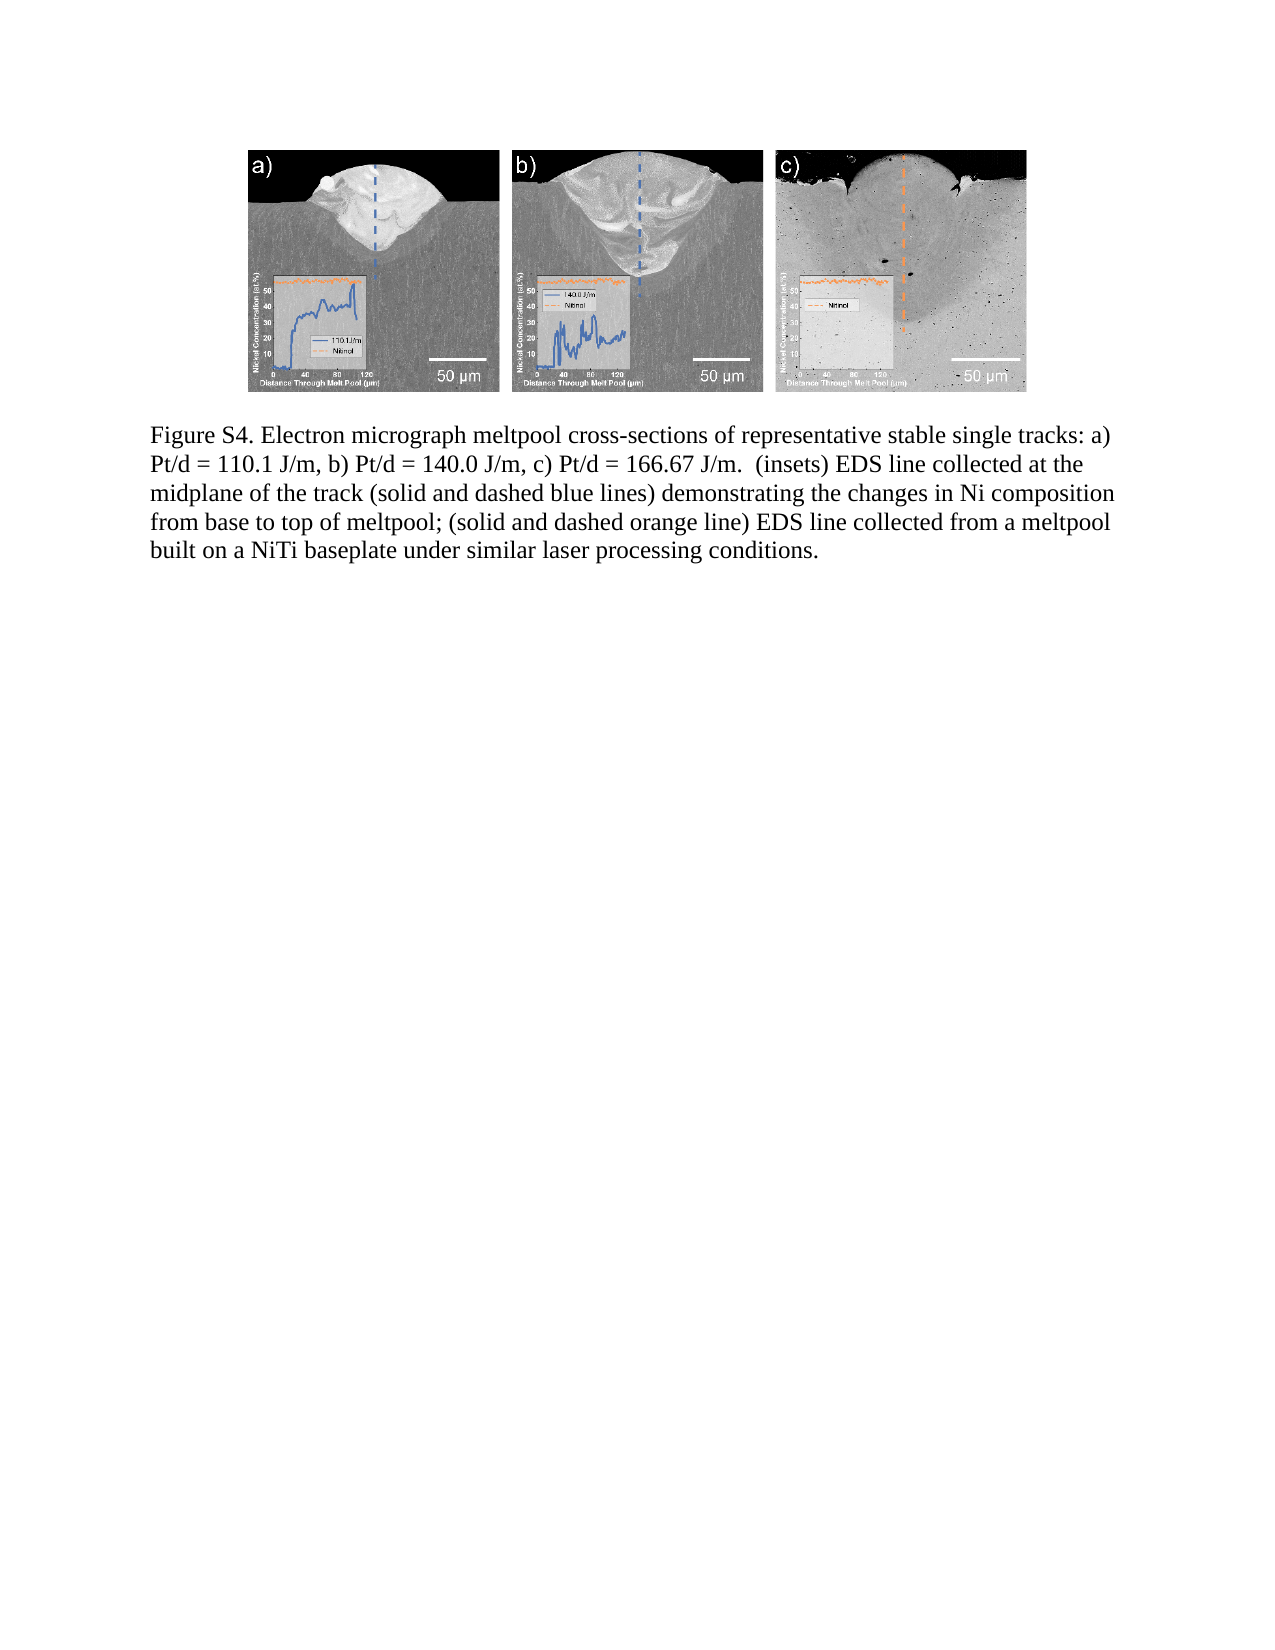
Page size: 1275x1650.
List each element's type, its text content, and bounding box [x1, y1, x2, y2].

picture [248, 150, 1027, 392]
text Figure S4. Electron micrograph meltpool cross-sections of representative stable single tracks: a) Pt/d = 110.1 J/m, b) Pt/d = 140.0 J/m, c) Pt/d = 166.67 J/m. (insets) EDS line collected at the midplane of the track (solid and dashed blue lines) demonstrating the changes in Ni composition from base to top of meltpool; (solid and dashed orange line) EDS line collected from a meltpool built on a NiTi baseplate under similar laser processing conditions. [150, 421, 1125, 564]
